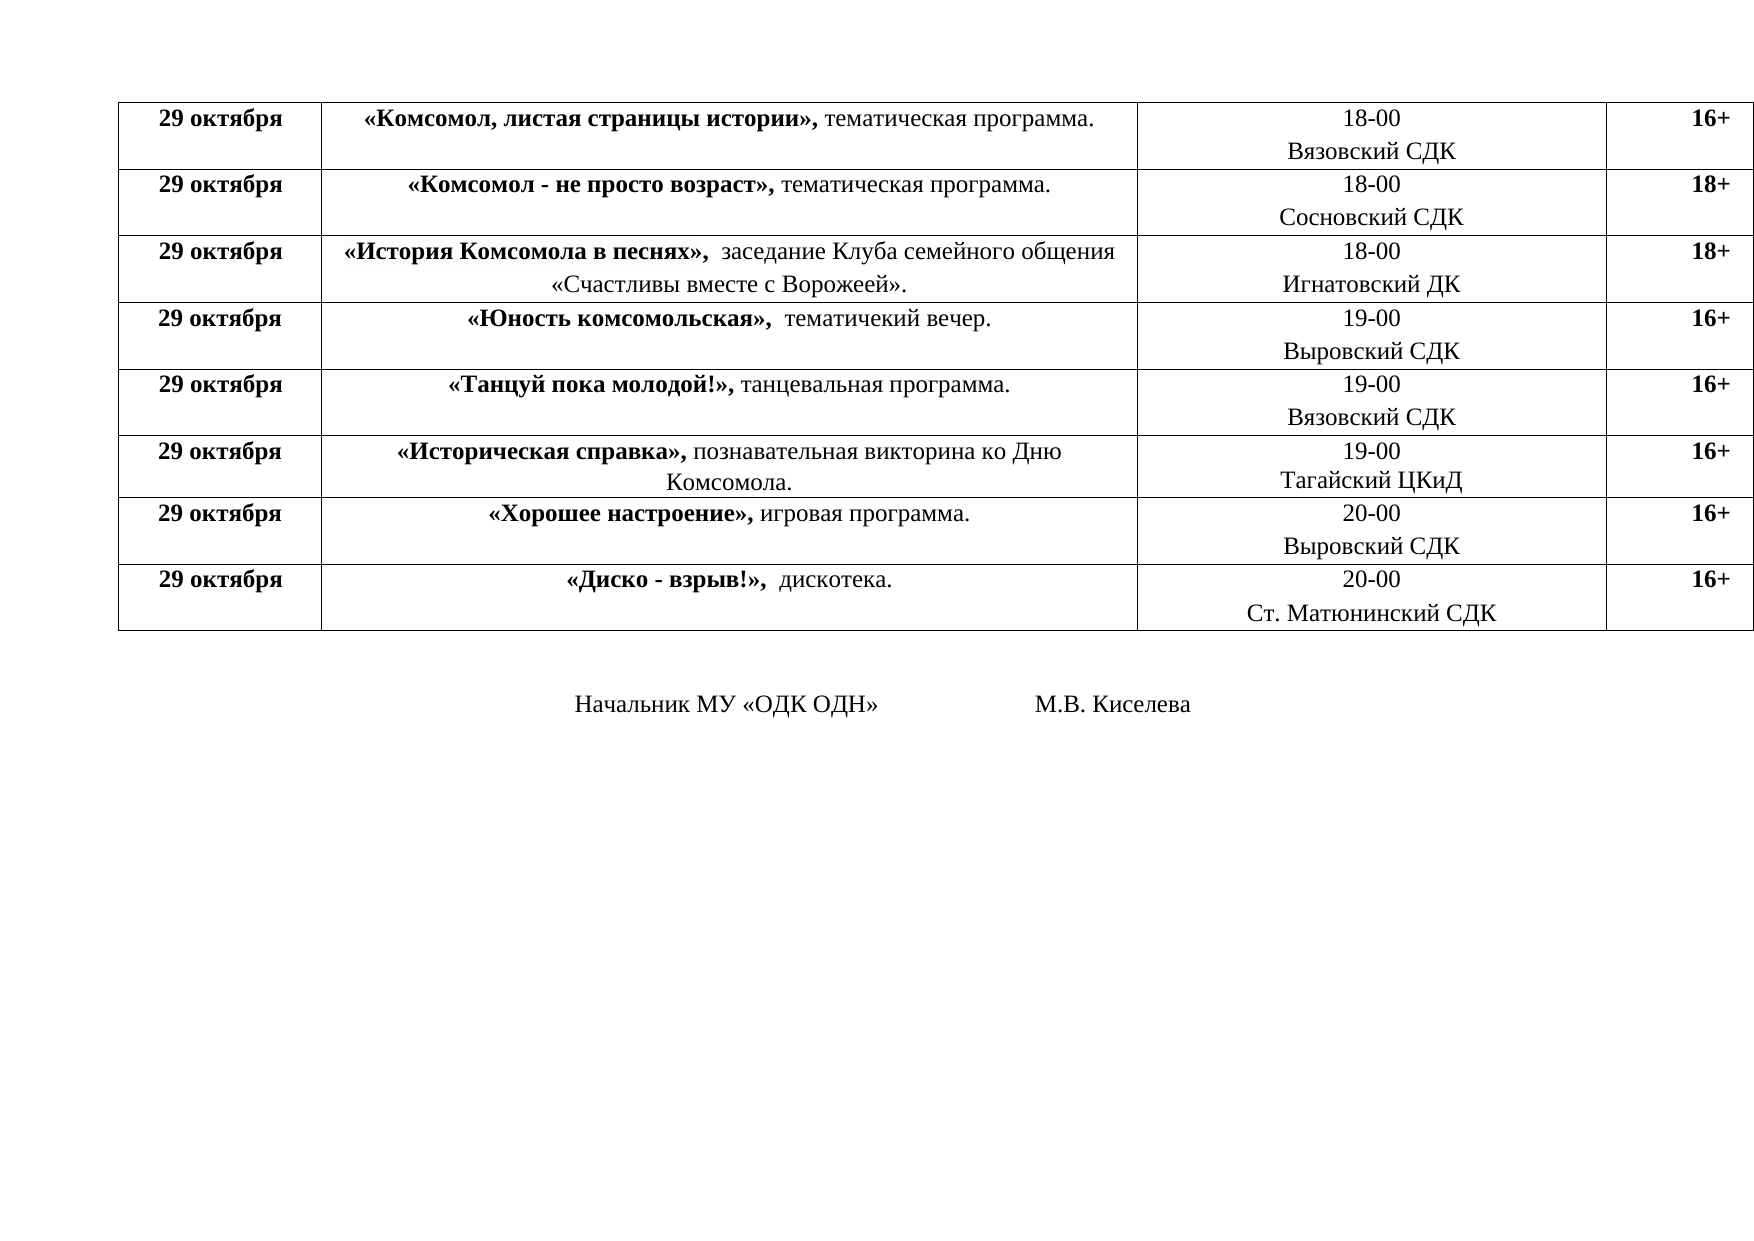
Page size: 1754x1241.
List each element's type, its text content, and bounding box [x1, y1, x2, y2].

table_cell 29 октября [119, 370, 321, 435]
table_cell 20-00 Выровский СДК [1138, 498, 1606, 563]
table_cell «Хорошее настроение», игровая программа. [322, 498, 1137, 563]
table_cell «Танцуй пока молодой!», танцевальная программа. [322, 370, 1137, 435]
table_cell «Диско - взрыв!», дискотека. [322, 565, 1137, 630]
table_cell «Историческая справка», познавательная викторина ко Дню Комсомола. [322, 436, 1137, 497]
table_cell 16+ [1607, 103, 1753, 168]
table_cell 29 октября [119, 103, 321, 168]
table_cell 18-00 Сосновский СДК [1138, 170, 1606, 235]
table_cell 29 октября [119, 565, 321, 630]
table_cell 16+ [1607, 436, 1753, 497]
table_cell 19-00 Вязовский СДК [1138, 370, 1606, 435]
table_cell «Комсомол, листая страницы истории», тематическая программа. [322, 103, 1137, 168]
table_cell «История Комсомола в песнях», заседание Клуба семейного общения «Счастливы вместе с Ворожеей». [322, 236, 1137, 302]
table_cell «Комсомол - не просто возраст», тематическая программа. [322, 170, 1137, 235]
text Начальник МУ «ОДК ОДН» М.В. Киселева [118, 689, 1636, 717]
table_cell 20-00 Ст. Матюнинский СДК [1138, 565, 1606, 630]
table_cell 16+ [1607, 565, 1753, 630]
table_cell 19-00 Выровский СДК [1138, 303, 1606, 368]
table_cell 16+ [1607, 303, 1753, 368]
table_cell 18+ [1607, 170, 1753, 235]
table_cell 16+ [1607, 498, 1753, 563]
table_cell 29 октября [119, 303, 321, 368]
table_cell 29 октября [119, 436, 321, 497]
table_cell 18+ [1607, 236, 1753, 302]
table_cell 16+ [1607, 370, 1753, 435]
table_cell 29 октября [119, 236, 321, 302]
table_cell 29 октября [119, 498, 321, 563]
table_cell 18-00 Игнатовский ДК [1138, 236, 1606, 302]
table_cell 29 октября [119, 170, 321, 235]
table_cell 19-00 Тагайский ЦКиД [1138, 436, 1606, 497]
table_cell «Юность комсомольская», тематичекий вечер. [322, 303, 1137, 368]
table_cell 18-00 Вязовский СДК [1138, 103, 1606, 168]
